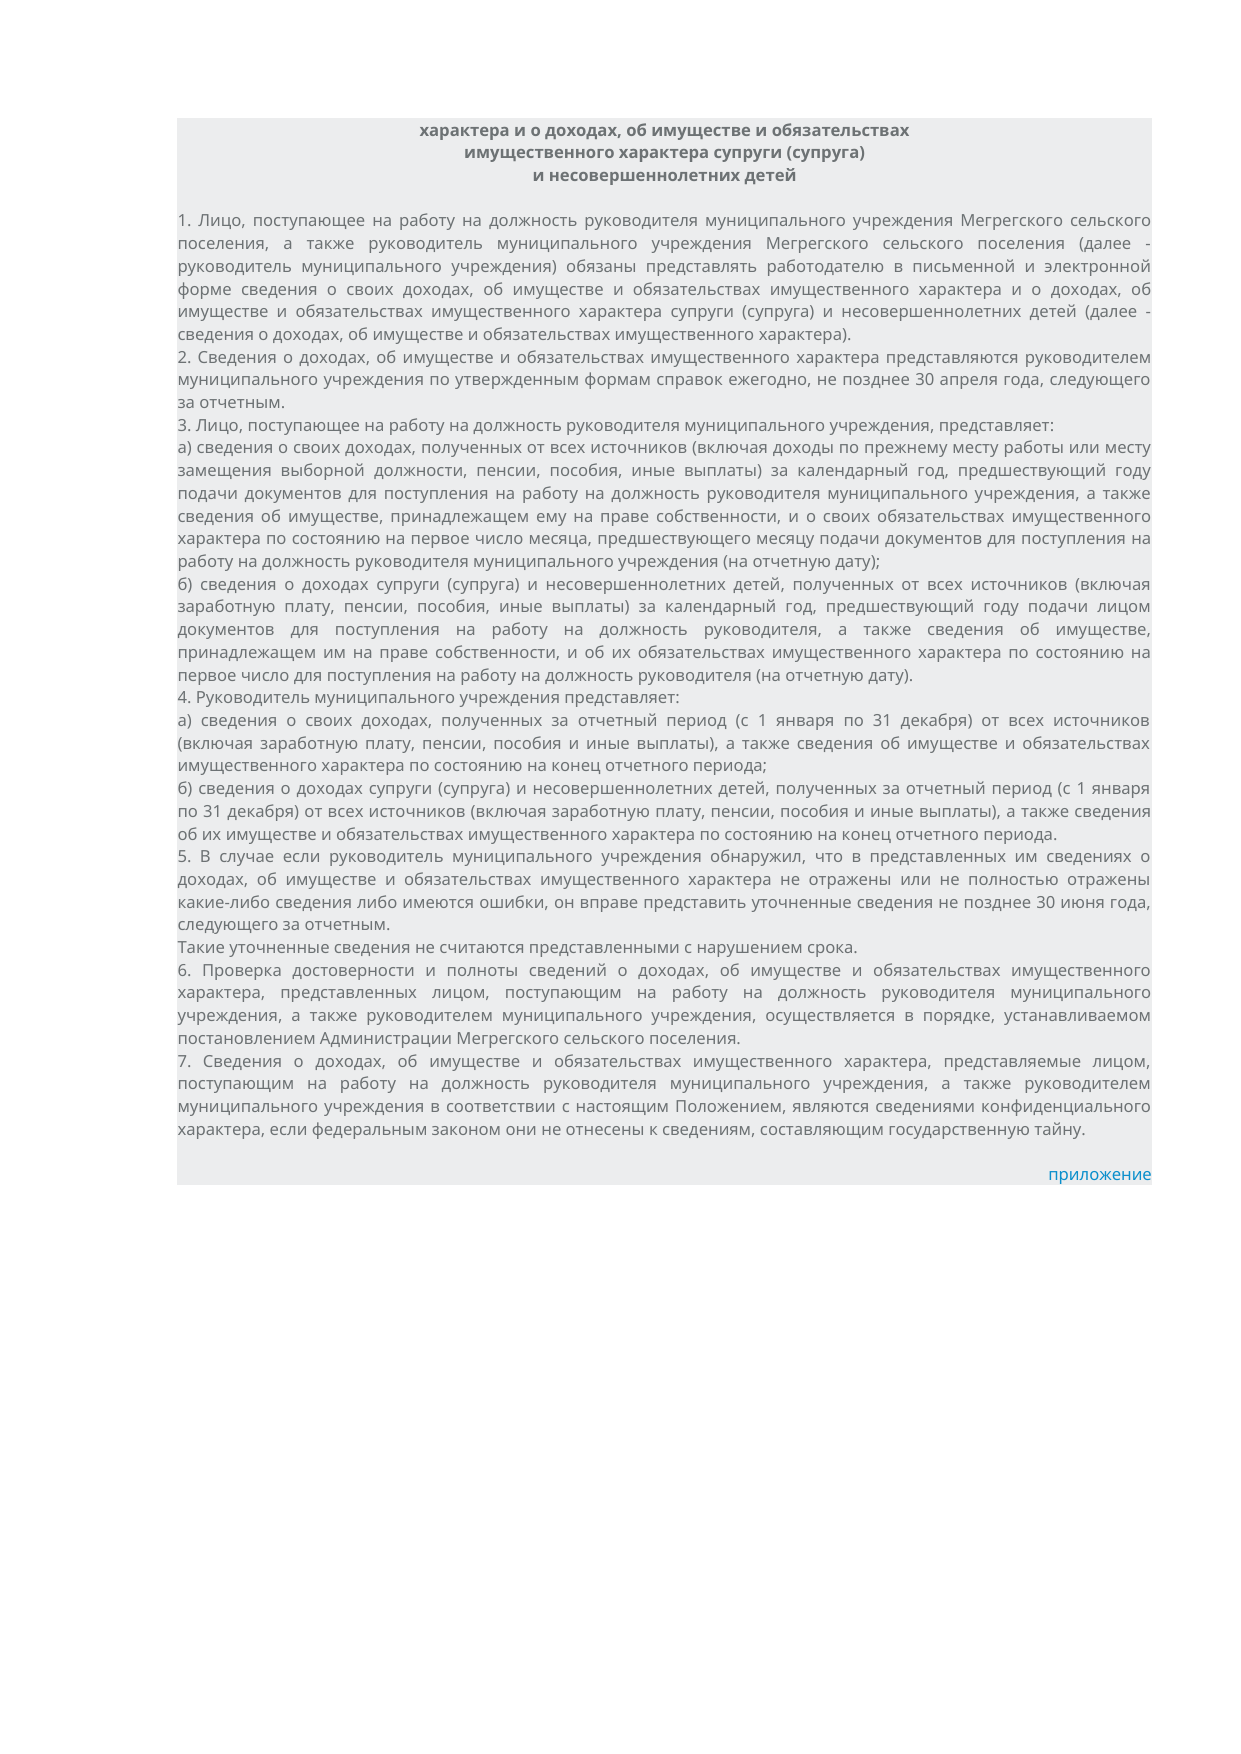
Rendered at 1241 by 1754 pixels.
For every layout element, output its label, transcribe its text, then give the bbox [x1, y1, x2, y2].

text 7. Сведения о доходах, об имуществе и обязательствах имущественного характера, представляемые лицом, поступающим на работу на должность руководителя муниципального учреждения, а также руководителем муниципального учреждения в соответствии с настоящим Положением, являются сведениями конфиденциального характера, если федеральным законом они не отнесены к сведениям, составляющим государственную тайну. [177, 1049, 1152, 1140]
text характера и о доходах, об имуществе и обязательствах [177, 118, 1152, 141]
text 1. Лицо, поступающее на работу на должность руководителя муниципального учреждения Мегрегского сельского поселения, а также руководитель муниципального учреждения Мегрегского сельского поселения (далее - руководитель муниципального учреждения) обязаны представлять работодателю в письменной и электронной форме сведения о своих доходах, об имуществе и обязательствах имущественного характера и о доходах, об имуществе и обязательствах имущественного характера супруги (супруга) и несовершеннолетних детей (далее - сведения о доходах, об имуществе и обязательствах имущественного характера). [177, 209, 1152, 345]
text 6. Проверка достоверности и полноты сведений о доходах, об имуществе и обязательствах имущественного характера, представленных лицом, поступающим на работу на должность руководителя муниципального учреждения, а также руководителем муниципального учреждения, осуществляется в порядке, устанавливаемом постановлением Администрации Мегрегского сельского поселения. [177, 958, 1152, 1049]
text и несовершеннолетних детей [177, 163, 1152, 186]
text а) сведения о своих доходах, полученных от всех источников (включая доходы по прежнему месту работы или месту замещения выборной должности, пенсии, пособия, иные выплаты) за календарный год, предшествующий году подачи документов для поступления на работу на должность руководителя муниципального учреждения, а также сведения об имуществе, принадлежащем ему на праве собственности, и о своих обязательствах имущественного характера по состоянию на первое число месяца, предшествующего месяцу подачи документов для поступления на работу на должность руководителя муниципального учреждения (на отчетную дату); [177, 436, 1152, 572]
text б) сведения о доходах супруги (супруга) и несовершеннолетних детей, полученных за отчетный период (с 1 января по 31 декабря) от всех источников (включая заработную плату, пенсии, пособия и иные выплаты), а также сведения об их имуществе и обязательствах имущественного характера по состоянию на конец отчетного периода. [177, 777, 1152, 845]
text Такие уточненные сведения не считаются представленными с нарушением срока. [177, 936, 1152, 958]
text 3. Лицо, поступающее на работу на должность руководителя муниципального учреждения, представляет: [177, 413, 1152, 436]
text а) сведения о своих доходах, полученных за отчетный период (с 1 января по 31 декабря) от всех источников (включая заработную плату, пенсии, пособия и иные выплаты), а также сведения об имуществе и обязательствах имущественного характера по состоянию на конец отчетного периода; [177, 708, 1152, 777]
text 4. Руководитель муниципального учреждения представляет: [177, 686, 1152, 708]
text б) сведения о доходах супруги (супруга) и несовершеннолетних детей, полученных от всех источников (включая заработную плату, пенсии, пособия, иные выплаты) за календарный год, предшествующий году подачи лицом документов для поступления на работу на должность руководителя, а также сведения об имуществе, принадлежащем им на праве собственности, и об их обязательствах имущественного характера по состоянию на первое число для поступления на работу на должность руководителя (на отчетную дату). [177, 572, 1152, 686]
text 5. В случае если руководитель муниципального учреждения обнаружил, что в представленных им сведениях о доходах, об имуществе и обязательствах имущественного характера не отражены или не полностью отражены какие-либо сведения либо имеются ошибки, он вправе представить уточненные сведения не позднее 30 июня года, следующего за отчетным. [177, 845, 1152, 936]
text приложение [177, 1163, 1152, 1185]
text 2. Сведения о доходах, об имуществе и обязательствах имущественного характера представляются руководителем муниципального учреждения по утвержденным формам справок ежегодно, не позднее 30 апреля года, следующего за отчетным. [177, 345, 1152, 413]
text имущественного характера супруги (супруга) [177, 141, 1152, 163]
